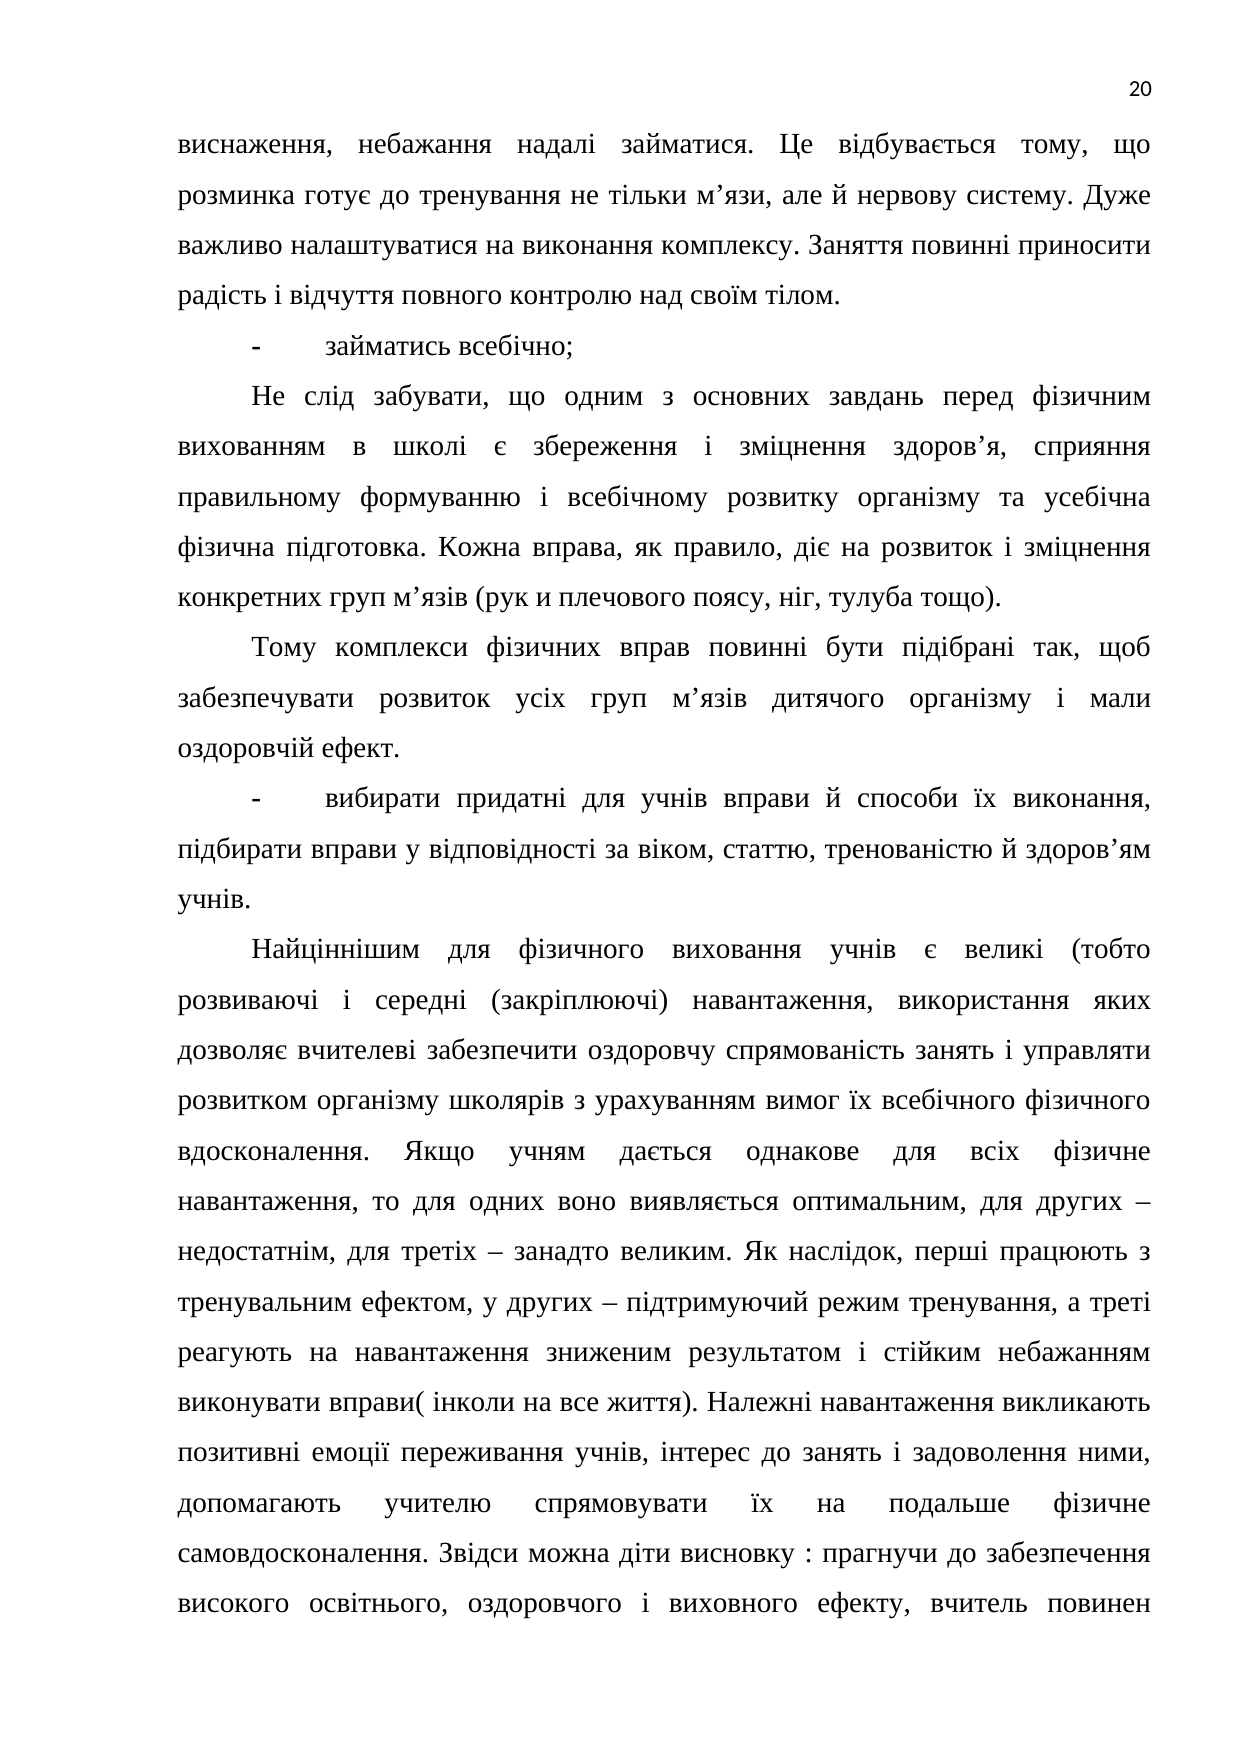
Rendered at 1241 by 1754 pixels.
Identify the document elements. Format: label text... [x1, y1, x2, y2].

list займатись всебічно; [177, 328, 1152, 361]
list Не слід забувати, що одним з основних завдань перед фізичним вихованням в школі є збереження і зміцнення здоров’я, сприяння правильному формуванню і всебічному розвитку організму та усебічна фізична підготовка. Кожна вправа, як правило, діє на розвиток і зміцнення конкретних груп м’язів (рук и плечового поясу, ніг, тулуба тощо). [177, 378, 1152, 613]
list Тому комплекси фізичних вправ повинні бути підібрані так, щоб забезпечувати розвиток усіх груп м’язів дитячого організму і мали оздоровчій ефект. [177, 629, 1152, 764]
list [177, 126, 1152, 311]
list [177, 931, 1152, 1619]
list вибирати придатні для учнів вправи й способи їх виконання, підбирати вправи у відповідності за віком, статтю, тренованістю й здоров’ям учнів. [177, 781, 1152, 915]
